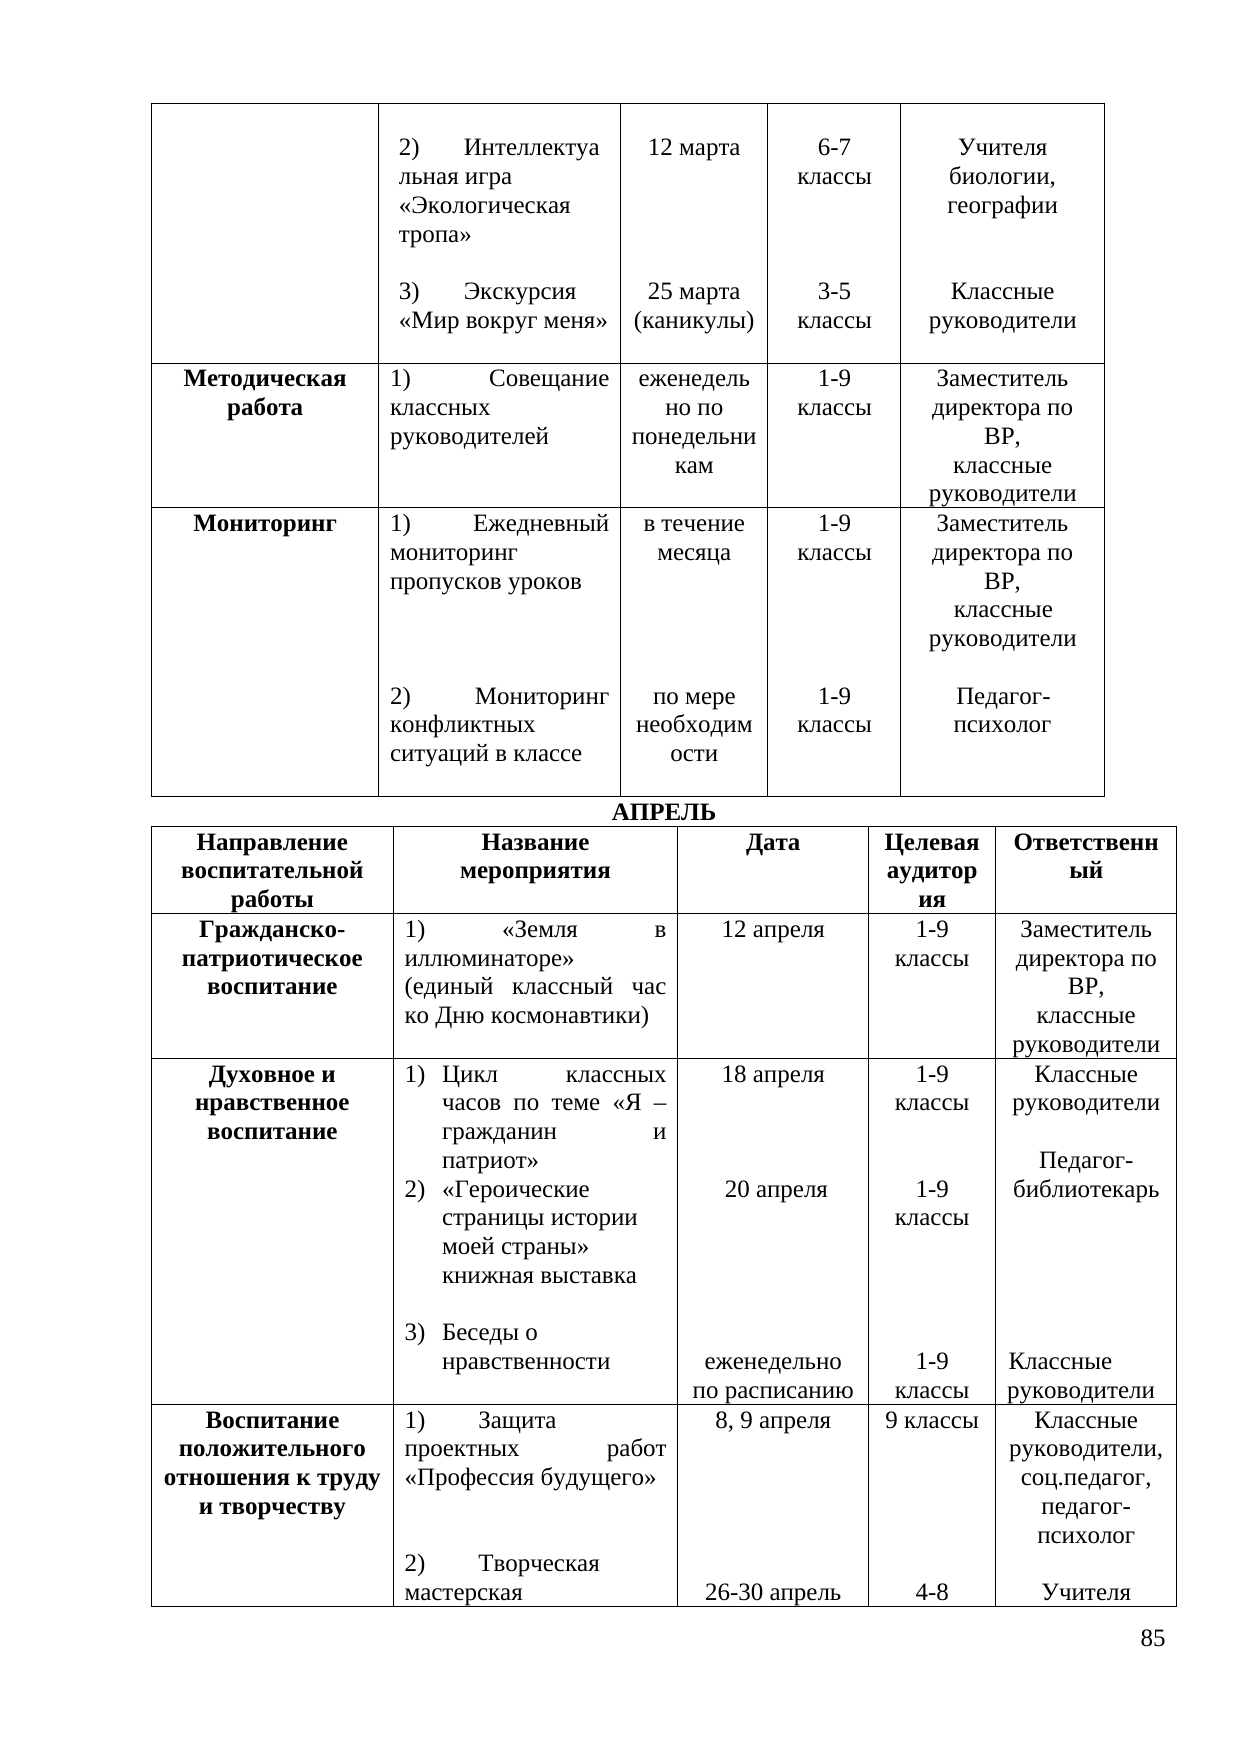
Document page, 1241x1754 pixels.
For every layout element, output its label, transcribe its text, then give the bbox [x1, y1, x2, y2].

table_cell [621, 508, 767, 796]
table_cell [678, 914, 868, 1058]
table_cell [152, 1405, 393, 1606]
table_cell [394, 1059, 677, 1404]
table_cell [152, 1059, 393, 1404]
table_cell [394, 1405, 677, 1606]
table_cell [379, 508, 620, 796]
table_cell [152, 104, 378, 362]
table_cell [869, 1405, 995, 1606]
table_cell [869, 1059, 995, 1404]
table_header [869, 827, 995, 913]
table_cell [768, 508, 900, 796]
text АПРЕЛЬ [162, 797, 1165, 826]
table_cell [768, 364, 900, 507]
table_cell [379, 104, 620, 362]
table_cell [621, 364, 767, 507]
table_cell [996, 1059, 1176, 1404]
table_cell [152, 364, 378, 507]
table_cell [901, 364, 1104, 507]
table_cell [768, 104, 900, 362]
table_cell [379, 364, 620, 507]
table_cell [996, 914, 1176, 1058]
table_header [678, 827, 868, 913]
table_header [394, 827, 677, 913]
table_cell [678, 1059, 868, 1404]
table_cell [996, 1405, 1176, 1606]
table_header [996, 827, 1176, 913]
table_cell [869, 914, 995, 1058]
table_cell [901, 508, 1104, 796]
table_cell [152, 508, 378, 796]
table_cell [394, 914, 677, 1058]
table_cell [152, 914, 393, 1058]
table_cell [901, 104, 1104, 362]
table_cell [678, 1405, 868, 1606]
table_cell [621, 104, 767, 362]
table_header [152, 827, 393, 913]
